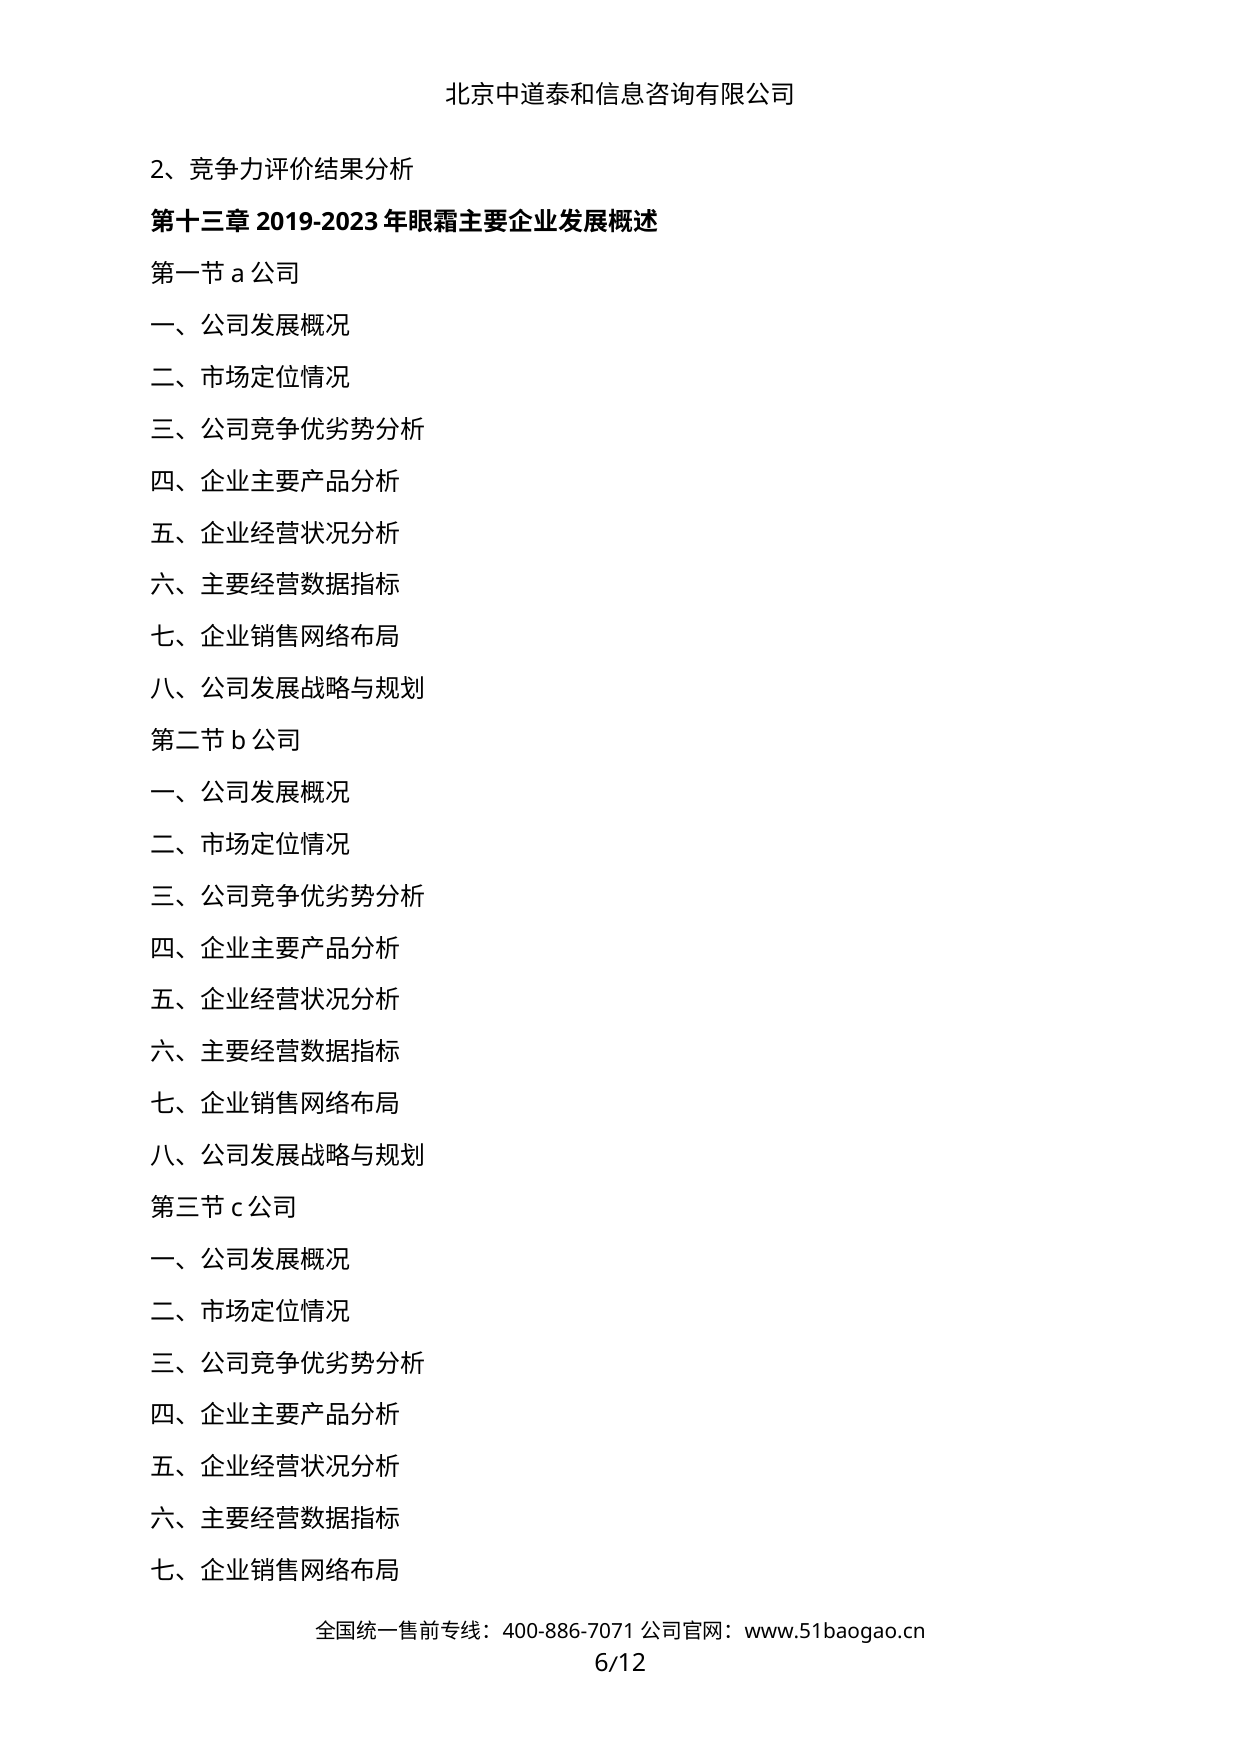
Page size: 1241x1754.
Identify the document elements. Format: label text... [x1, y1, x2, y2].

text 四、企业主要产品分析 [150, 1395, 1090, 1431]
text 三、公司竞争优劣势分析 [150, 1343, 1090, 1379]
text 八、公司发展战略与规划 [150, 669, 1090, 705]
text 一、公司发展概况 [150, 1239, 1090, 1276]
text 四、企业主要产品分析 [150, 928, 1090, 964]
text 二、市场定位情况 [150, 1291, 1090, 1327]
text 二、市场定位情况 [150, 357, 1090, 394]
text 第二节 b公司 [150, 721, 1090, 757]
text 三、公司竞争优劣势分析 [150, 876, 1090, 912]
text 八、公司发展战略与规划 [150, 1136, 1090, 1172]
text 五、企业经营状况分析 [150, 1447, 1090, 1483]
text 第一节 a公司 [150, 254, 1090, 290]
text 五、企业经营状况分析 [150, 980, 1090, 1016]
text 三、公司竞争优劣势分析 [150, 409, 1090, 446]
text 六、主要经营数据指标 [150, 565, 1090, 601]
text 一、公司发展概况 [150, 306, 1090, 342]
text 七、企业销售网络布局 [150, 1084, 1090, 1120]
text 七、企业销售网络布局 [150, 1551, 1090, 1587]
text 第三节 c公司 [150, 1187, 1090, 1224]
text 第十三章 2019-2023年眼霜主要企业发展概述 [150, 202, 1090, 238]
text 五、企业经营状况分析 [150, 513, 1090, 549]
text 六、主要经营数据指标 [150, 1499, 1090, 1535]
text 一、公司发展概况 [150, 772, 1090, 809]
text 2、竞争力评价结果分析 [150, 150, 1090, 186]
text 六、主要经营数据指标 [150, 1032, 1090, 1068]
text 四、企业主要产品分析 [150, 461, 1090, 497]
text 二、市场定位情况 [150, 824, 1090, 861]
text 七、企业销售网络布局 [150, 617, 1090, 653]
